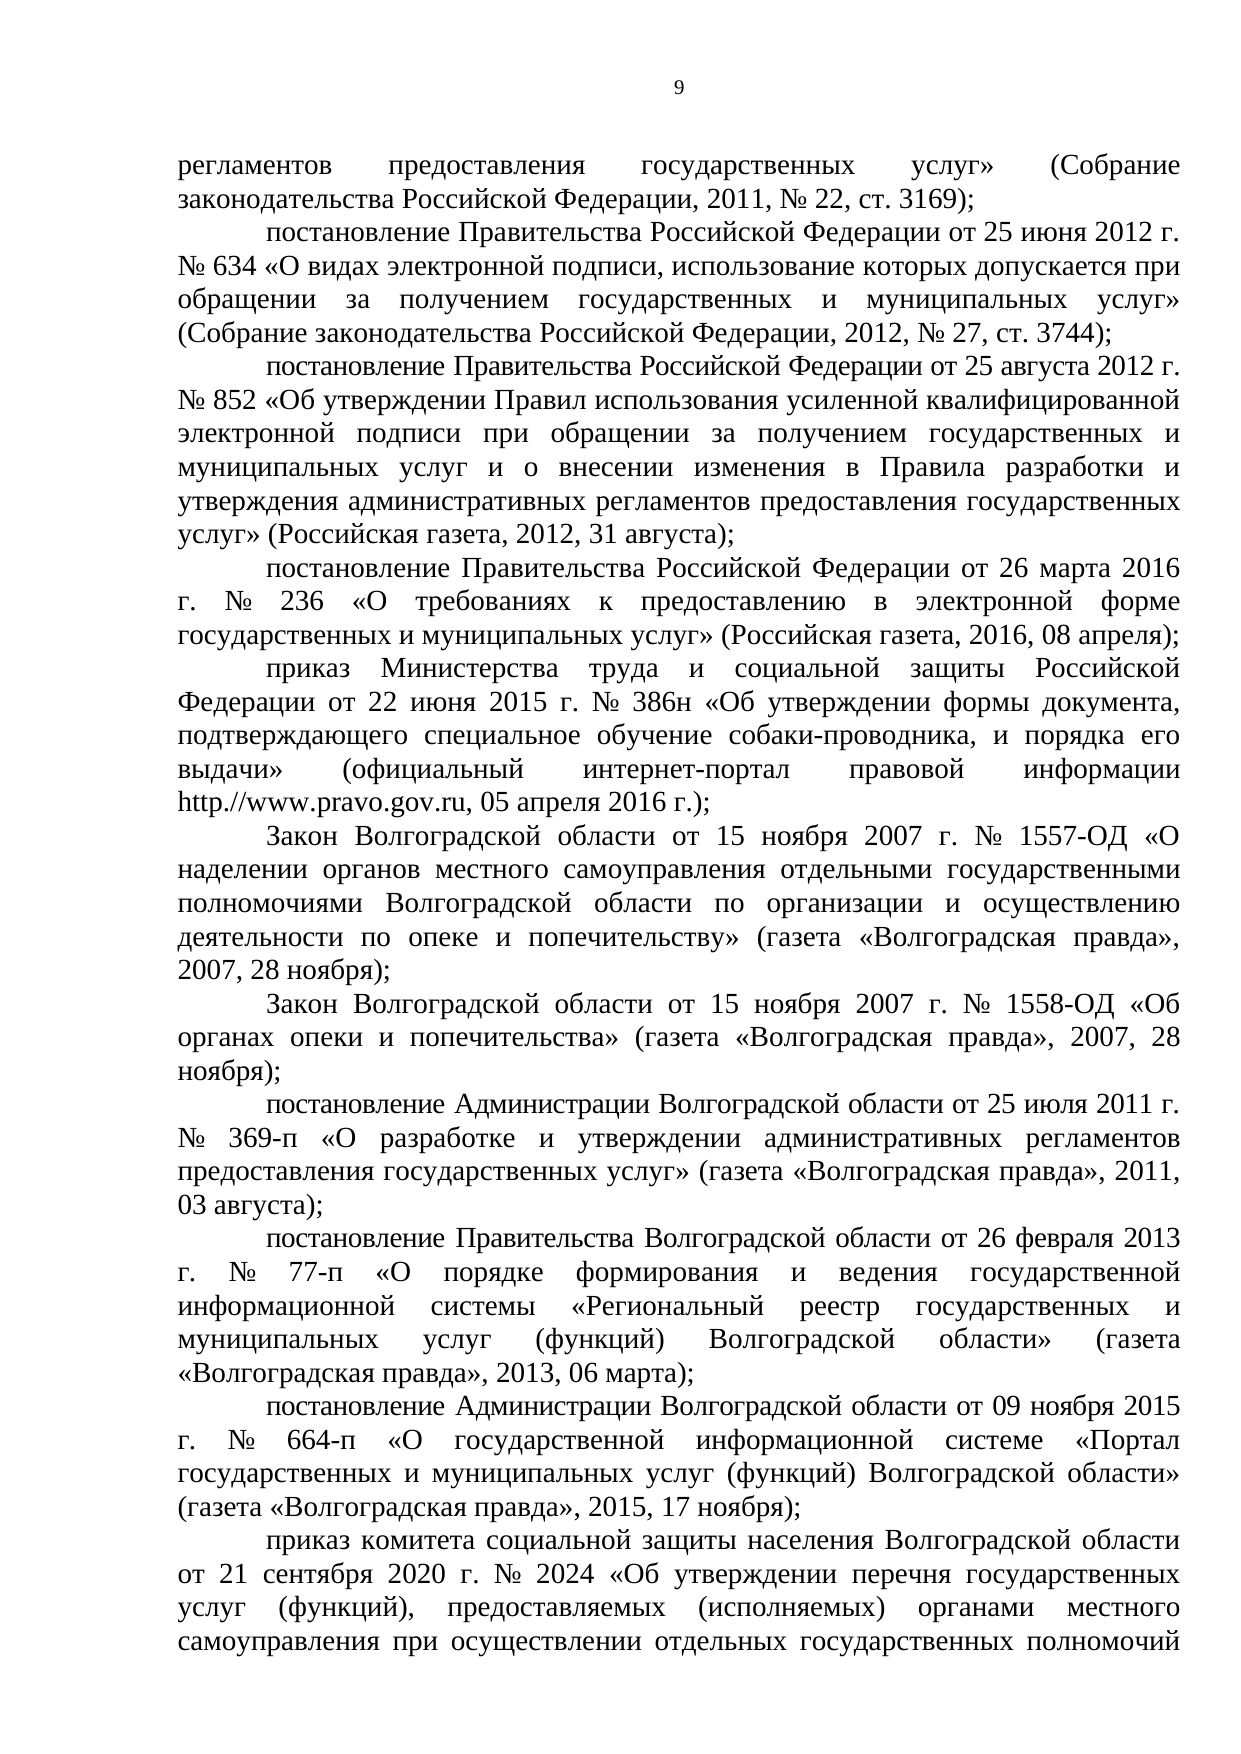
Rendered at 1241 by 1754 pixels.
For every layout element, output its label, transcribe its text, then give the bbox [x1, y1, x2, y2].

text приказ Министерства труда и социальной защиты Российской Федерации от 22 июня 2015 г. № 386н «Об утверждении формы документа, подтверждающего специальное обучение собаки-проводника, и порядка его выдачи» (официальный интернет-портал правовой информации http.//www.pravo.gov.ru, 05 апреля 2016 г.); [177, 650, 1181, 818]
text постановление Администрации Волгоградской области от 09 ноября 2015 г. № 664-п «О государственной информационной системе «Портал государственных и муниципальных услуг (функций) Волгоградской области» (газета «Волгоградская правда», 2015, 17 ноября); [177, 1388, 1181, 1522]
text постановление Правительства Российской Федерации от 25 июня 2012 г. № 634 «О видах электронной подписи, использование которых допускается при обращении за получением государственных и муниципальных услуг» (Собрание законодательства Российской Федерации, 2012, № 27, ст. 3744); [177, 214, 1181, 348]
text постановление Правительства Российской Федерации от 26 марта 2016 г. № 236 «О требованиях к предоставлению в электронной форме государственных и муниципальных услуг» (Российская газета, 2016, 08 апреля); [177, 550, 1181, 650]
text постановление Правительства Волгоградской области от 26 февраля 2013 г. № 77-п «О порядке формирования и ведения государственной информационной системы «Региональный реестр государственных и муниципальных услуг (функций) Волгоградской области» (газета «Волгоградская правда», 2013, 06 марта); [177, 1221, 1181, 1388]
text Закон Волгоградской области от 15 ноября 2007 г. № 1557-ОД «О наделении органов местного самоуправления отдельными государственными полномочиями Волгоградской области по организации и осуществлению деятельности по опеке и попечительству» (газета «Волгоградская правда», 2007, 28 ноября); [177, 818, 1181, 986]
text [177, 147, 1181, 214]
text постановление Правительства Российской Федерации от 25 августа 2012 г. № 852 «Об утверждении Правил использования усиленной квалифицированной электронной подписи при обращении за получением государственных и муниципальных услуг и о внесении изменения в Правила разработки и утверждения административных регламентов предоставления государственных услуг» (Российская газета, 2012, 31 августа); [177, 348, 1181, 550]
text Закон Волгоградской области от 15 ноября 2007 г. № 1558-ОД «Об органах опеки и попечительства» (газета «Волгоградская правда», 2007, 28 ноября); [177, 986, 1181, 1086]
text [177, 1522, 1181, 1657]
text постановление Администрации Волгоградской области от 25 июля 2011 г. № 369-п «О разработке и утверждении административных регламентов предоставления государственных услуг» (газета «Волгоградская правда», 2011, 03 августа); [177, 1086, 1181, 1221]
